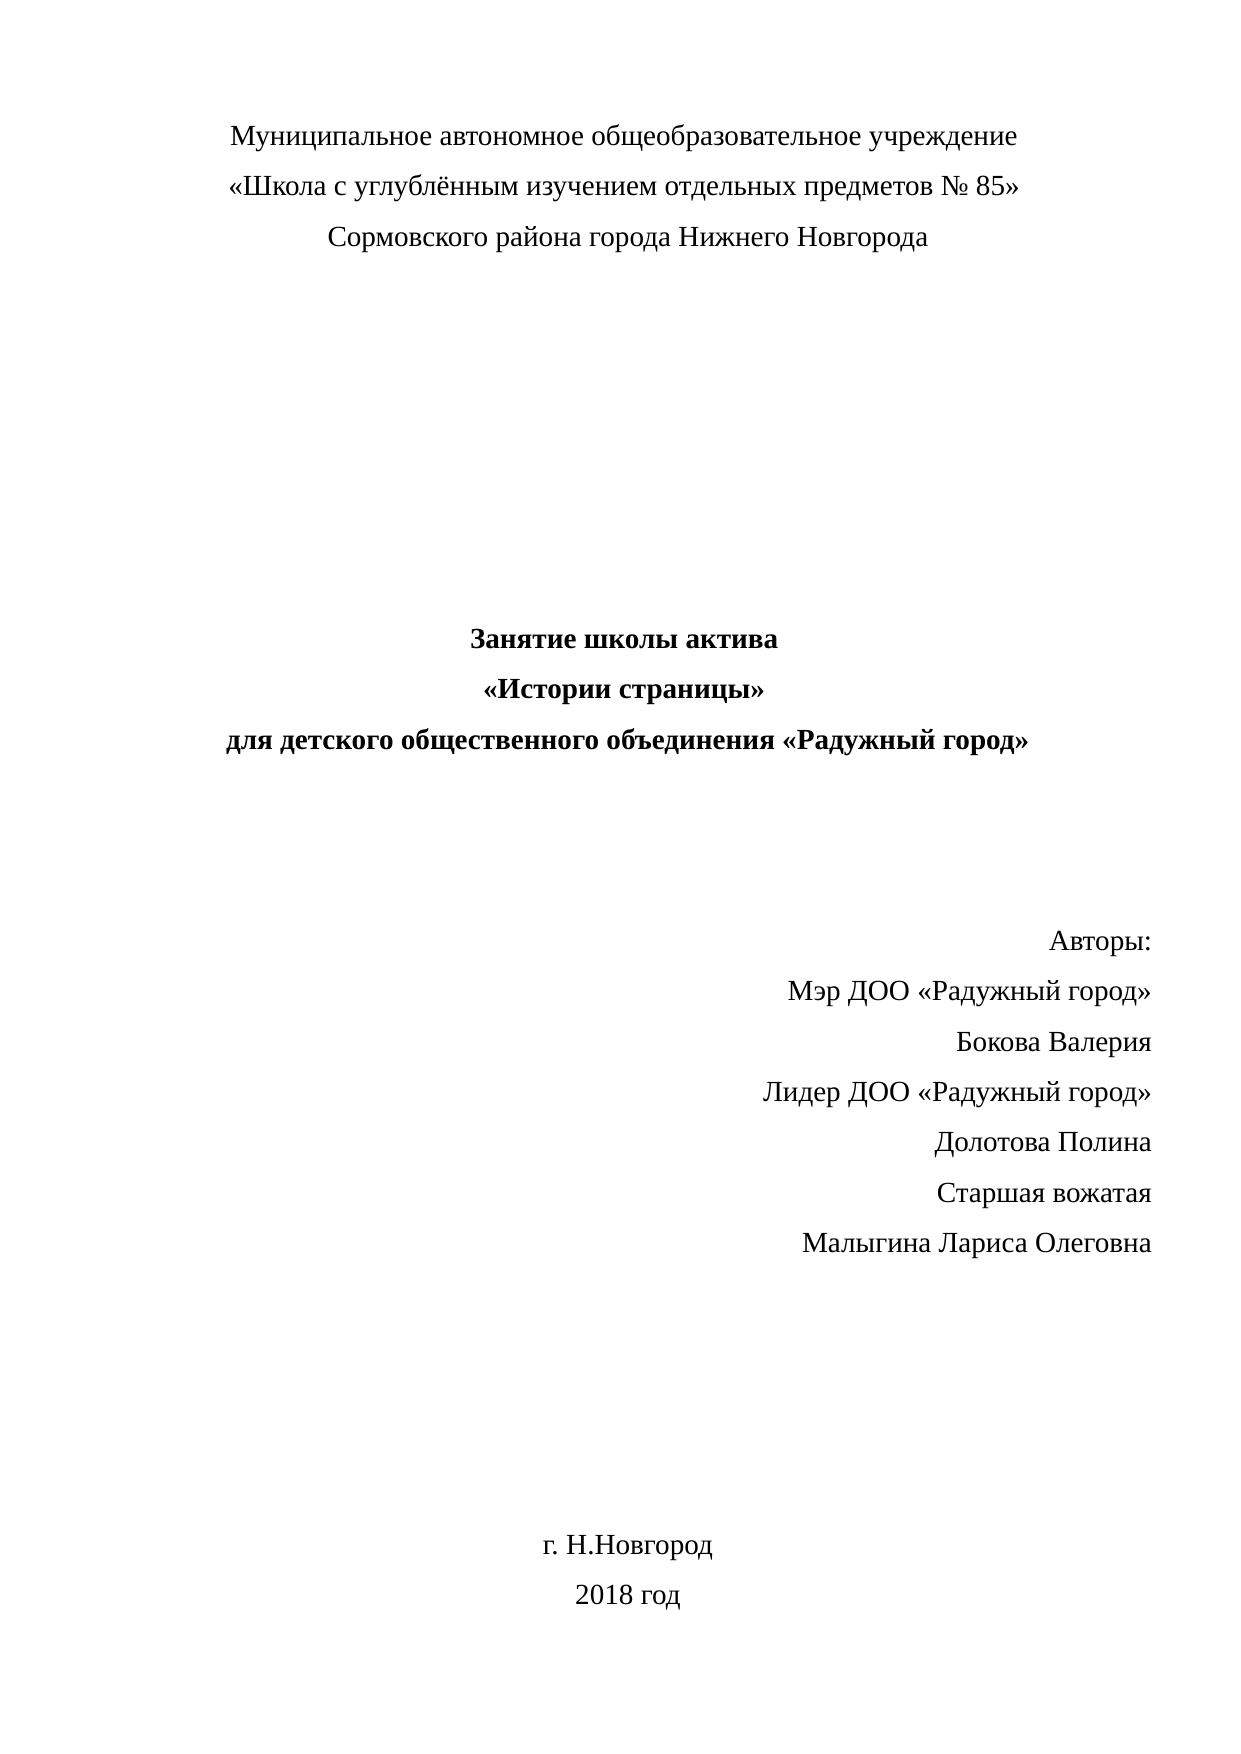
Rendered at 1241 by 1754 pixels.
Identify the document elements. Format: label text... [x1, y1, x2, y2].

text 2018 год [103, 1577, 1152, 1611]
text Авторы: [103, 923, 1152, 957]
text Лидер ДОО «Радужный город» [103, 1074, 1152, 1108]
text Занятие школы актива «Истории страницы» для детского общественного объединения «Радужный город» [103, 621, 1152, 755]
text Долотова Полина [103, 1124, 1152, 1158]
text Бокова Валерия [103, 1024, 1152, 1057]
text Старшая вожатая [103, 1175, 1152, 1208]
text Мэр ДОО «Радужный город» [103, 973, 1152, 1007]
text Муниципальное автономное общеобразовательное учреждение «Школа с углублённым изучением отдельных предметов № 85» Сормовского района города Нижнего Новгорода [103, 118, 1152, 252]
text Малыгина Лариса Олеговна [103, 1225, 1152, 1258]
text г. Н.Новгород [103, 1527, 1152, 1560]
